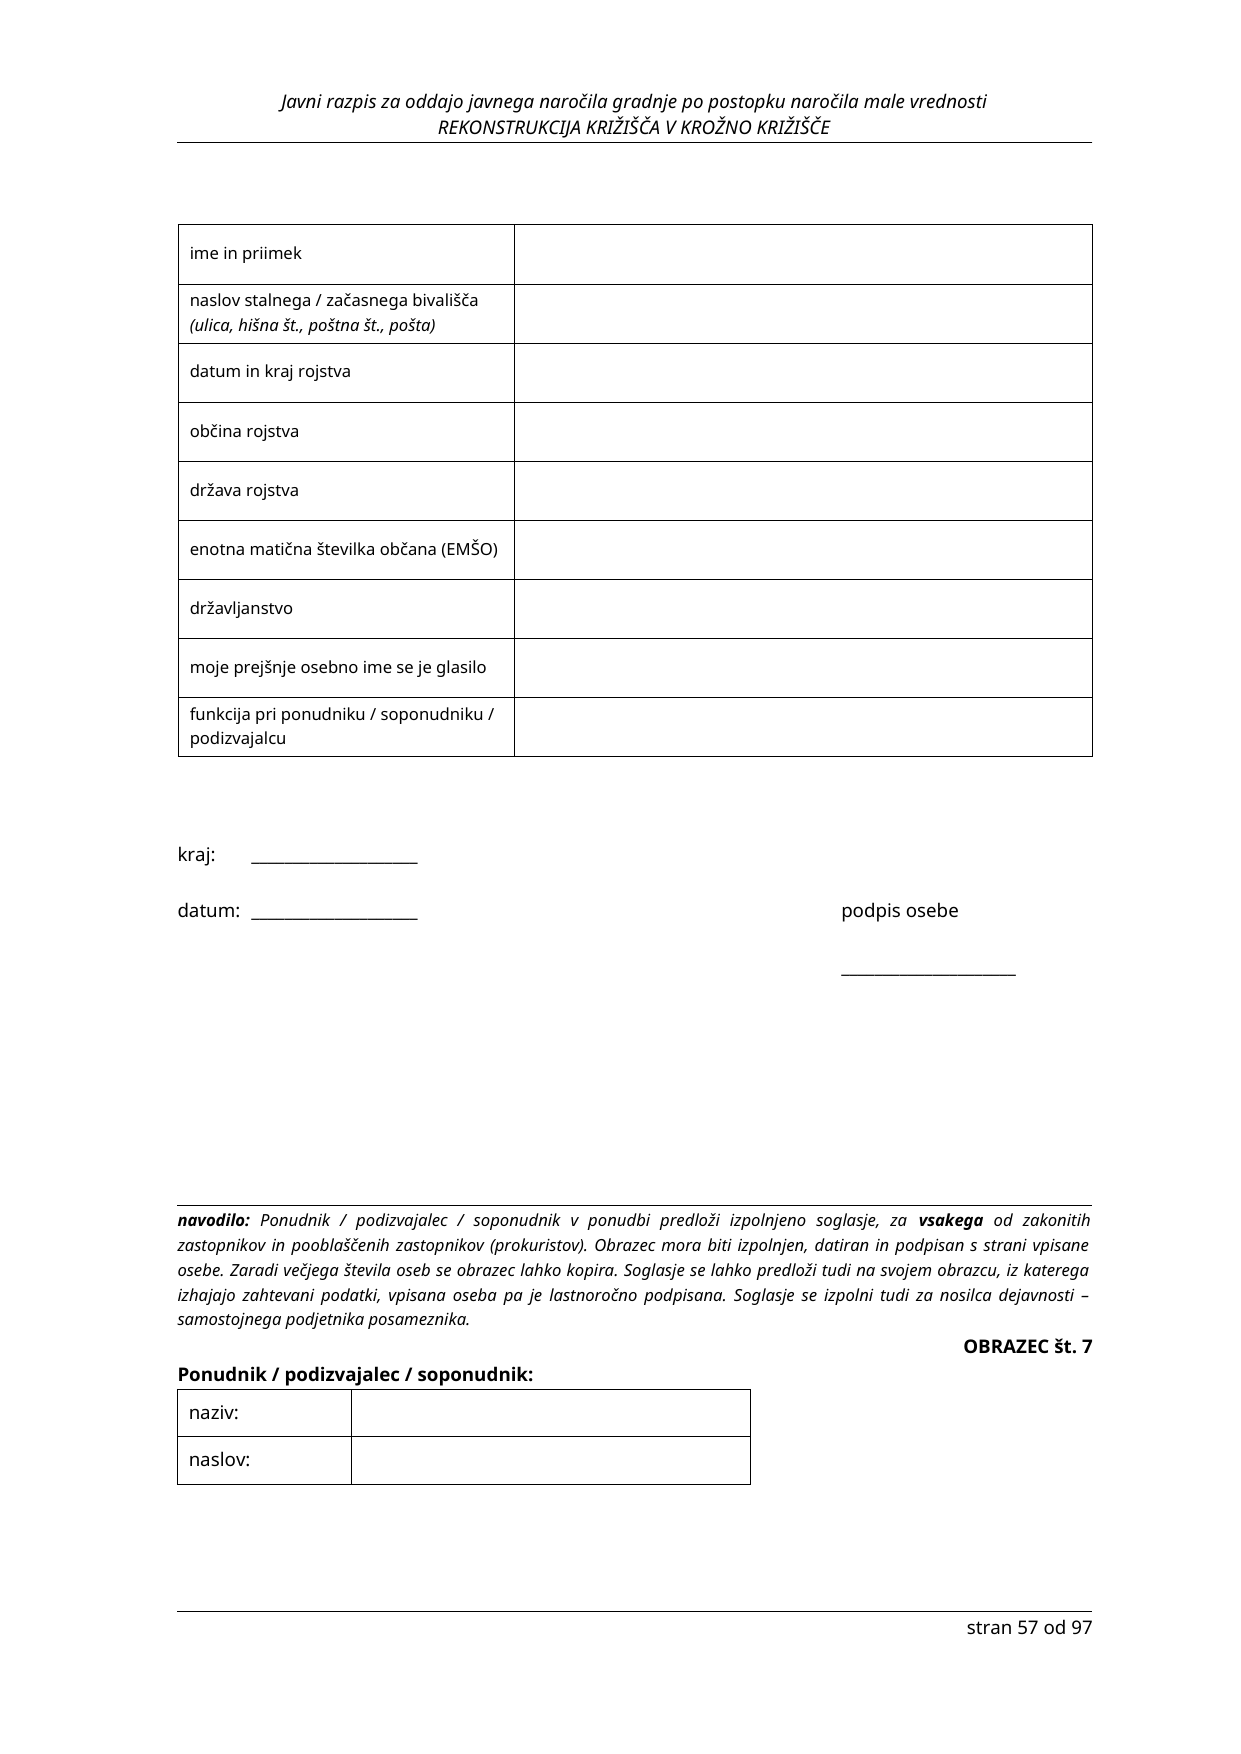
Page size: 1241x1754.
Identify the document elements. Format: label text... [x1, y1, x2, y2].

table_cell [515, 462, 1092, 520]
text kraj: ____________________ [177, 841, 1092, 867]
table_cell [515, 344, 1092, 402]
table_header [515, 225, 1092, 283]
table_header naziv: [178, 1390, 351, 1436]
text OBRAZEC št. 7 [177, 1333, 1092, 1358]
table_cell država rojstva [179, 462, 514, 520]
table_header [352, 1390, 750, 1436]
table_cell [515, 698, 1092, 756]
text datum: ____________________ podpis osebe [177, 897, 1092, 923]
table_cell [515, 403, 1092, 461]
text navodilo: Ponudnik / podizvajalec / soponudnik v ponudbi predloži izpolnjeno soglasje, za vsakega od zakonitih zastopnikov in pooblaščenih zastopnikov (prokuristov). Obrazec mora biti izpolnjen, datiran in podpisan s strani vpisane osebe. Zaradi večjega števila oseb se obrazec lahko kopira. Soglasje se lahko predloži tudi na svojem obrazcu, iz katerega izhajajo zahtevani podatki, vpisana oseba pa je lastnoročno podpisana. Soglasje se izpolni tudi za nosilca dejavnosti – samostojnega podjetnika posameznika. [177, 1206, 1092, 1331]
table_cell moje prejšnje osebno ime se je glasilo [179, 639, 514, 697]
table_header ime in priimek [179, 225, 514, 283]
table_cell državljanstvo [179, 580, 514, 638]
table_cell naslov: [178, 1437, 351, 1483]
table_cell funkcija pri ponudniku / soponudniku / podizvajalcu [179, 698, 514, 756]
table_cell občina rojstva [179, 403, 514, 461]
table_cell [515, 285, 1092, 342]
text _____________________ [767, 953, 1092, 979]
table_cell [515, 639, 1092, 697]
table_cell naslov stalnega / začasnega bivališča (ulica, hišna št., poštna št., pošta) [179, 285, 514, 342]
table_cell [515, 521, 1092, 579]
text Ponudnik / podizvajalec / soponudnik: [177, 1361, 1092, 1386]
table_cell [515, 580, 1092, 638]
table_cell enotna matična številka občana (EMŠO) [179, 521, 514, 579]
table_cell datum in kraj rojstva [179, 344, 514, 402]
table_cell [352, 1437, 750, 1483]
